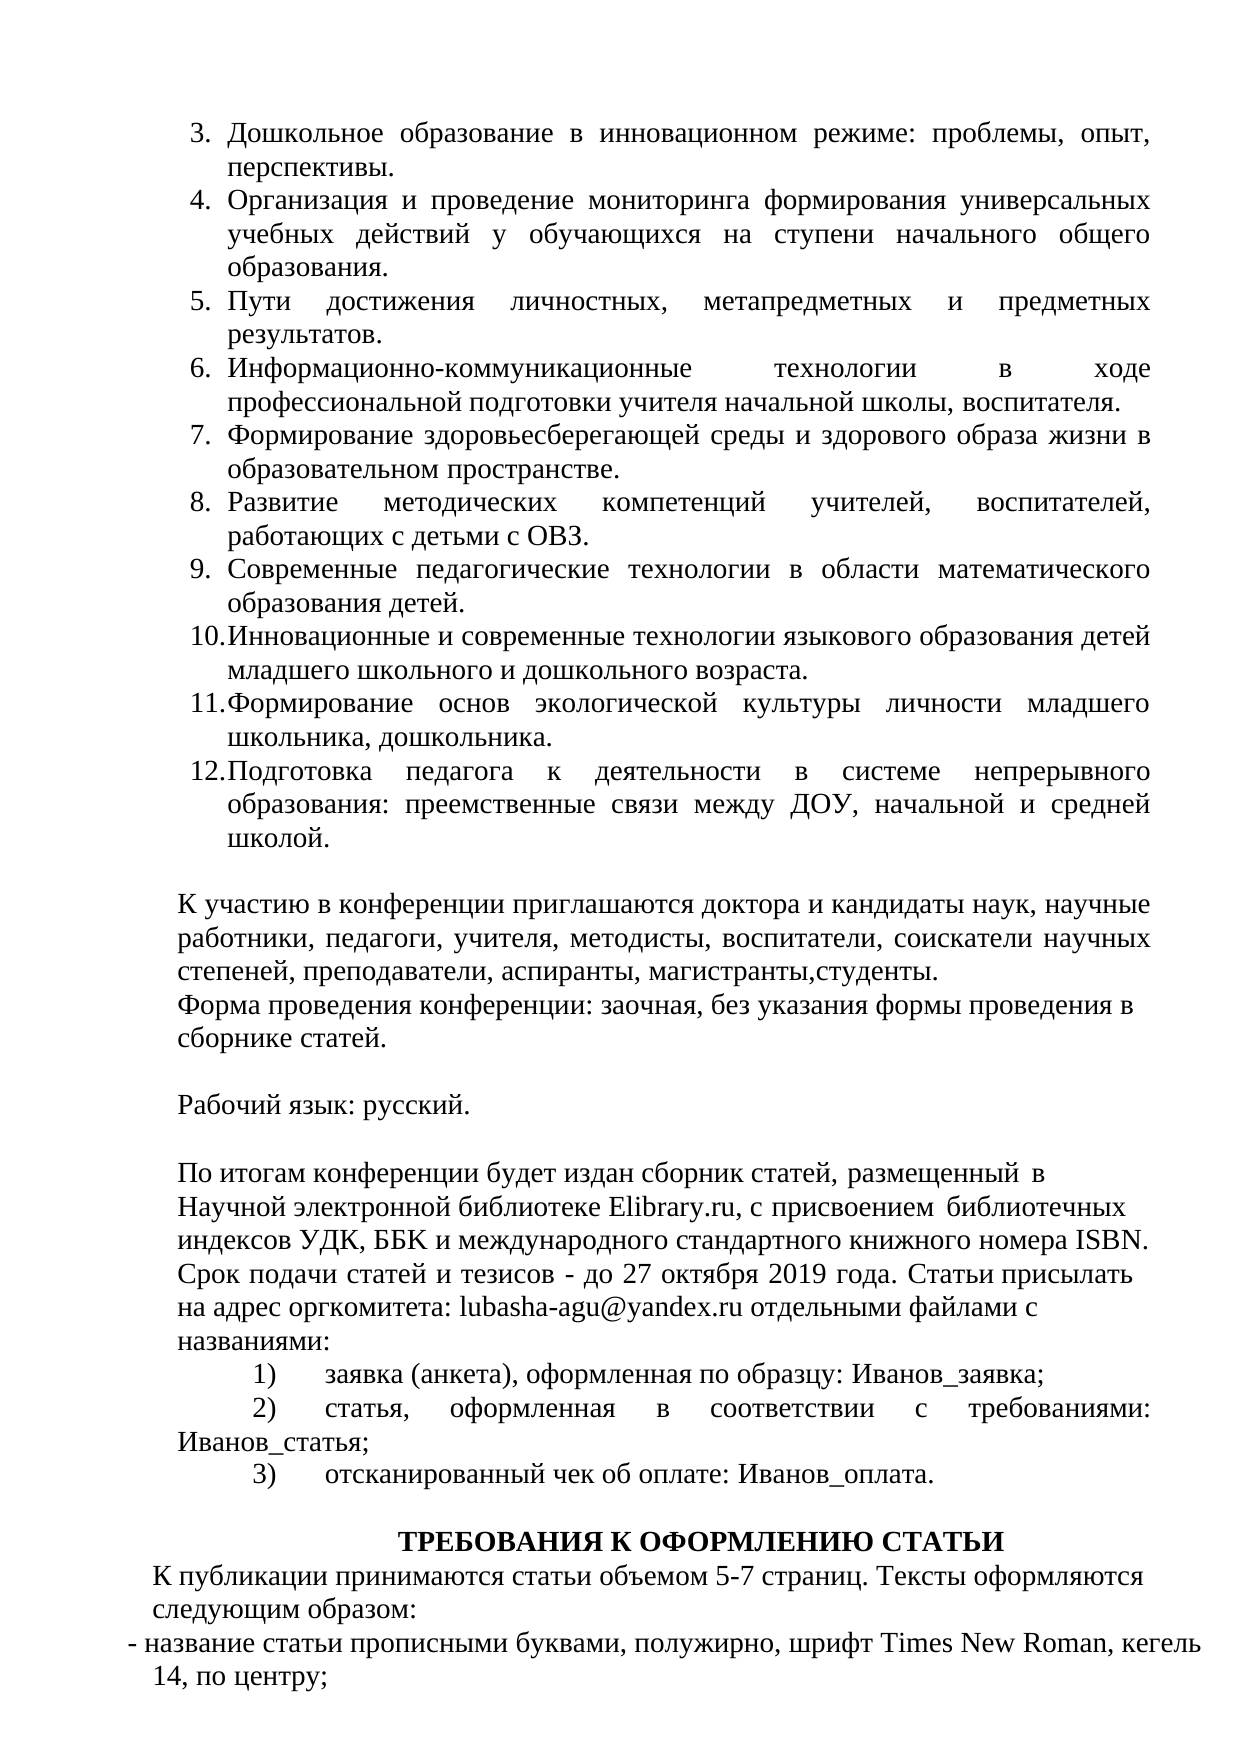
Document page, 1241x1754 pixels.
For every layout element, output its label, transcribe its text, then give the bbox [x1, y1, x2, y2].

list Информационно-коммуникационные технологии в ходе профессиональной подготовки учителя начальной школы, воспитателя. [189, 350, 1151, 417]
list заявка (анкета), оформленная по образцу: Иванов_заявка; [177, 1357, 1211, 1390]
text Рабочий язык: русский. [177, 1087, 1211, 1121]
list Пути достижения личностных, метапредметных и предметных результатов. [189, 283, 1151, 350]
list Развитие методических компетенций учителей, воспитателей, работающих с детьми с ОВЗ. [189, 484, 1151, 551]
list отсканированный чек об оплате: Иванов_оплата. [177, 1457, 1211, 1491]
text Форма проведения конференции: заочная, без указания формы проведения в сборнике статей. [177, 987, 1151, 1054]
text К участию в конференции приглашаются доктора и кандидаты наук, научные работники, педагоги, учителя, методисты, воспитатели, соискатели научных степеней, преподаватели, аспиранты, магистранты,студенты. [177, 886, 1152, 987]
list Инновационные и современные технологии языкового образования детей младшего школьного и дошкольного возраста. [189, 618, 1152, 686]
list Организация и проведение мониторинга формирования универсальных учебных действий у обучающихся на ступени начального общего образования. [189, 182, 1152, 283]
list Формирование здоровьесберегающей среды и здорового образа жизни в образовательном пространстве. [189, 417, 1152, 484]
text - название статьи прописными буквами, полужирно, шрифт Times New Roman, кегель 14, по центру; [127, 1625, 1211, 1692]
text К публикации принимаются статьи объемом 5-7 страниц. Тексты оформляются следующим образом: [152, 1558, 1211, 1625]
text По итогам конференции будет издан сборник статей, размещенный в Научной электронной библиотеке Elibrary.ru, с присвоением библиотечных индексов УДК, ББK и международного стандартного книжного номера ISBN. Срок подачи статей и тезисов - до 27 октября 2019 года. Статьи присылать на адрес оргкомитета: lubasha-agu@yandex.ru отдельными файлами с названиями: [177, 1155, 1152, 1357]
list Формирование основ экологической культуры личности младшего школьника, дошкольника. [189, 686, 1151, 753]
list Подготовка педагога к деятельности в системе непрерывного образования: преемственные связи между ДОУ, начальной и средней школой. [189, 753, 1151, 853]
list статья, оформленная в соответствии с требованиями: Иванов_статья; [177, 1390, 1152, 1457]
list Дошкольное образование в инновационном режиме: проблемы, опыт, перспективы. [189, 115, 1151, 182]
subtitle ТРЕБОВАНИЯ К ОФОРМЛЕНИЮ СТАТЬИ [398, 1525, 1211, 1558]
list Современные педагогические технологии в области математического образования детей. [189, 551, 1151, 618]
